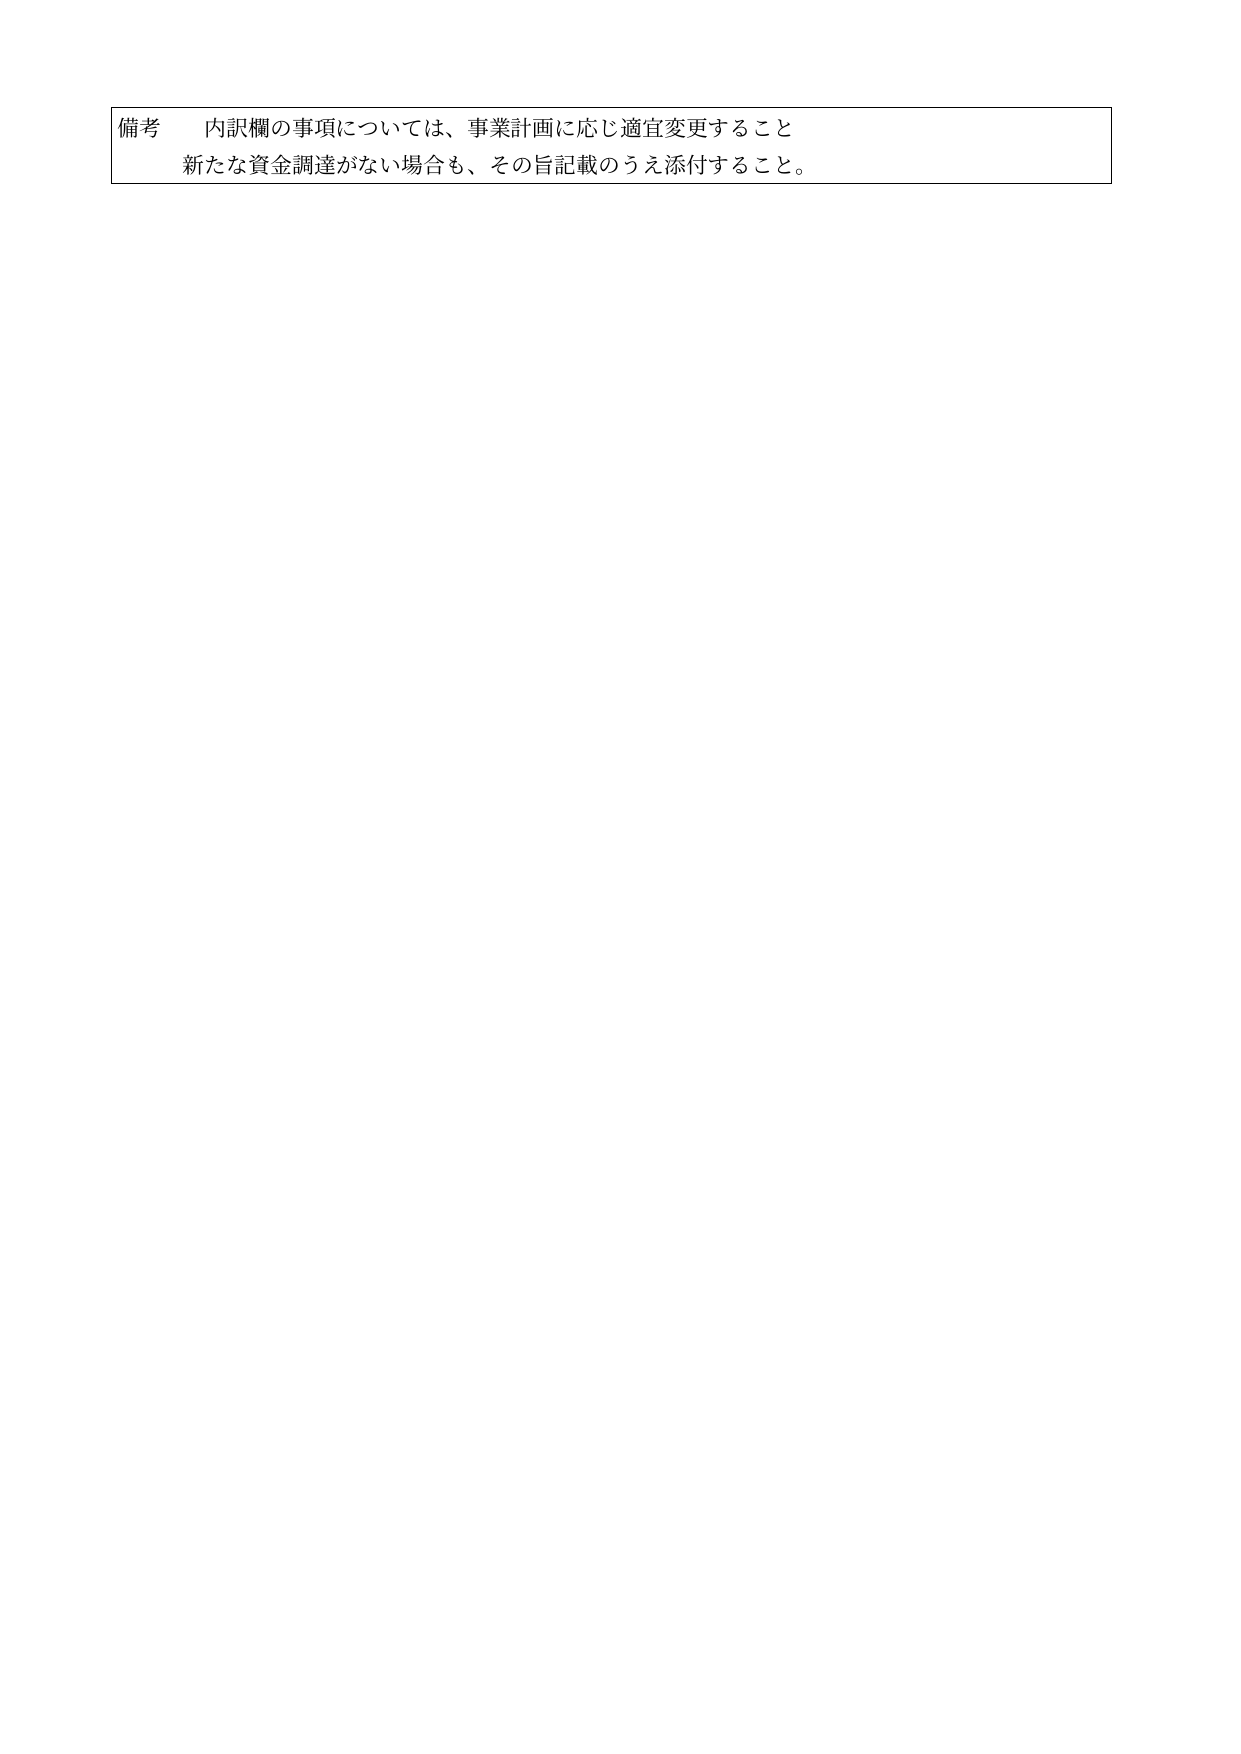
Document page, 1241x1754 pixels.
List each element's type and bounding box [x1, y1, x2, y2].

table_cell [112, 108, 1111, 182]
